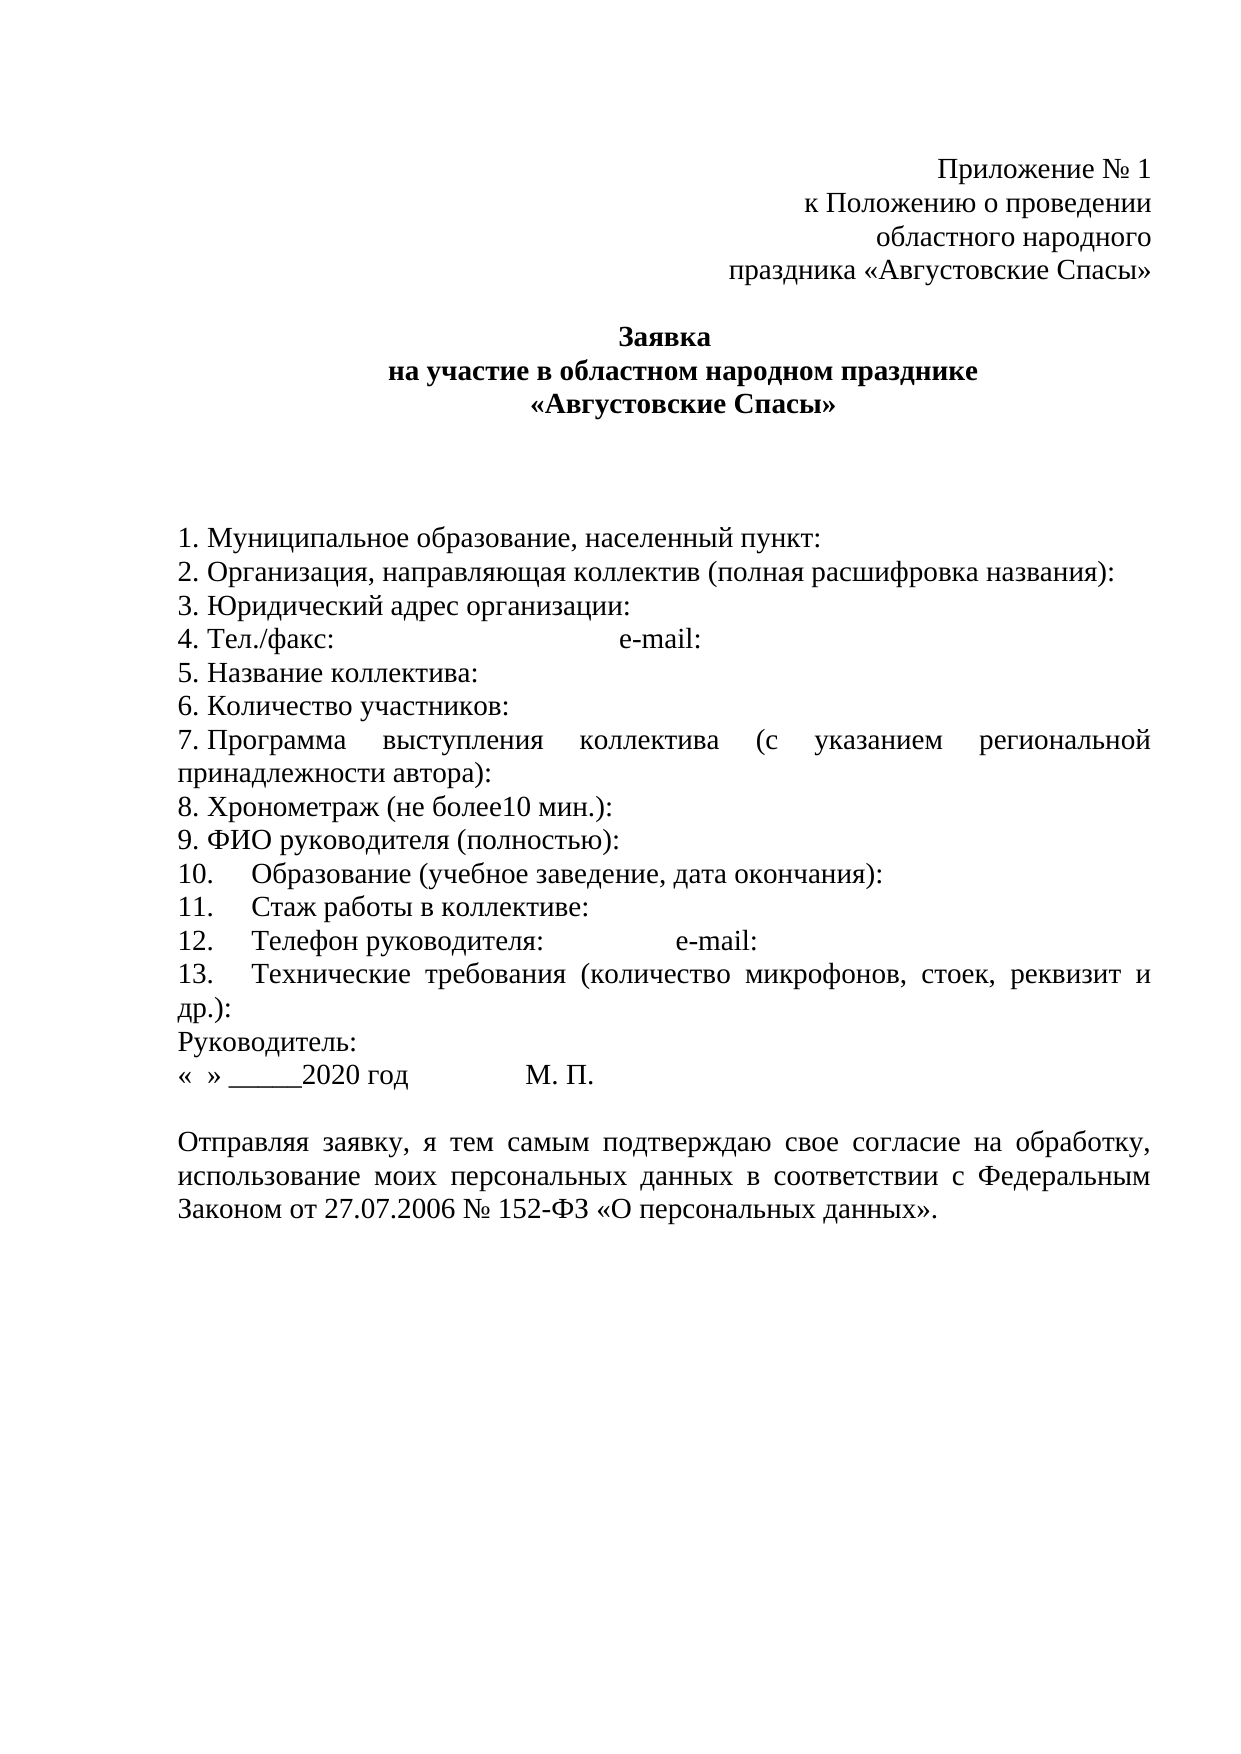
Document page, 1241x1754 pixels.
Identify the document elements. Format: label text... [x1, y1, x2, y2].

list ФИО руководителя (полностью): [177, 822, 1152, 856]
text праздника «Августовские Спасы» [177, 252, 1152, 286]
text областного народного [177, 219, 1152, 252]
list Руководитель: [177, 1024, 1152, 1057]
list Стаж работы в коллективе: [177, 889, 1152, 923]
text Заявка [177, 319, 1152, 353]
list Программа выступления коллектива (с указанием региональной принадлежности автора): [177, 722, 1152, 789]
text к Положению о проведении [177, 185, 1152, 219]
list Тел./факс: e-mail: [177, 621, 1152, 655]
list Телефон руководителя: e-mail: [177, 923, 1152, 957]
text Приложение № 1 [177, 152, 1152, 185]
list Образование (учебное заведение, дата окончания): [177, 856, 1152, 889]
text Отправляя заявку, я тем самым подтверждаю свое согласие на обработку, использование моих персональных данных в соответствии с Федеральным Законом от 27.07.2006 № 152-ФЗ «О персональных данных». [177, 1124, 1152, 1225]
list Количество участников: [177, 688, 1152, 722]
list Организация, направляющая коллектив (полная расшифровка названия): [177, 554, 1152, 588]
text «Августовские Спасы» [177, 386, 1152, 420]
list Юридический адрес организации: [177, 588, 1152, 621]
list Название коллектива: [177, 655, 1152, 688]
list Муниципальное образование, населенный пункт: [177, 521, 1152, 554]
list Технические требования (количество микрофонов, стоек, реквизит и др.): [177, 957, 1152, 1024]
list « » _____2020 год М. П. [177, 1057, 1152, 1091]
list Хронометраж (не более10 мин.): [177, 789, 1152, 822]
text на участие в областном народном празднике [177, 353, 1152, 386]
